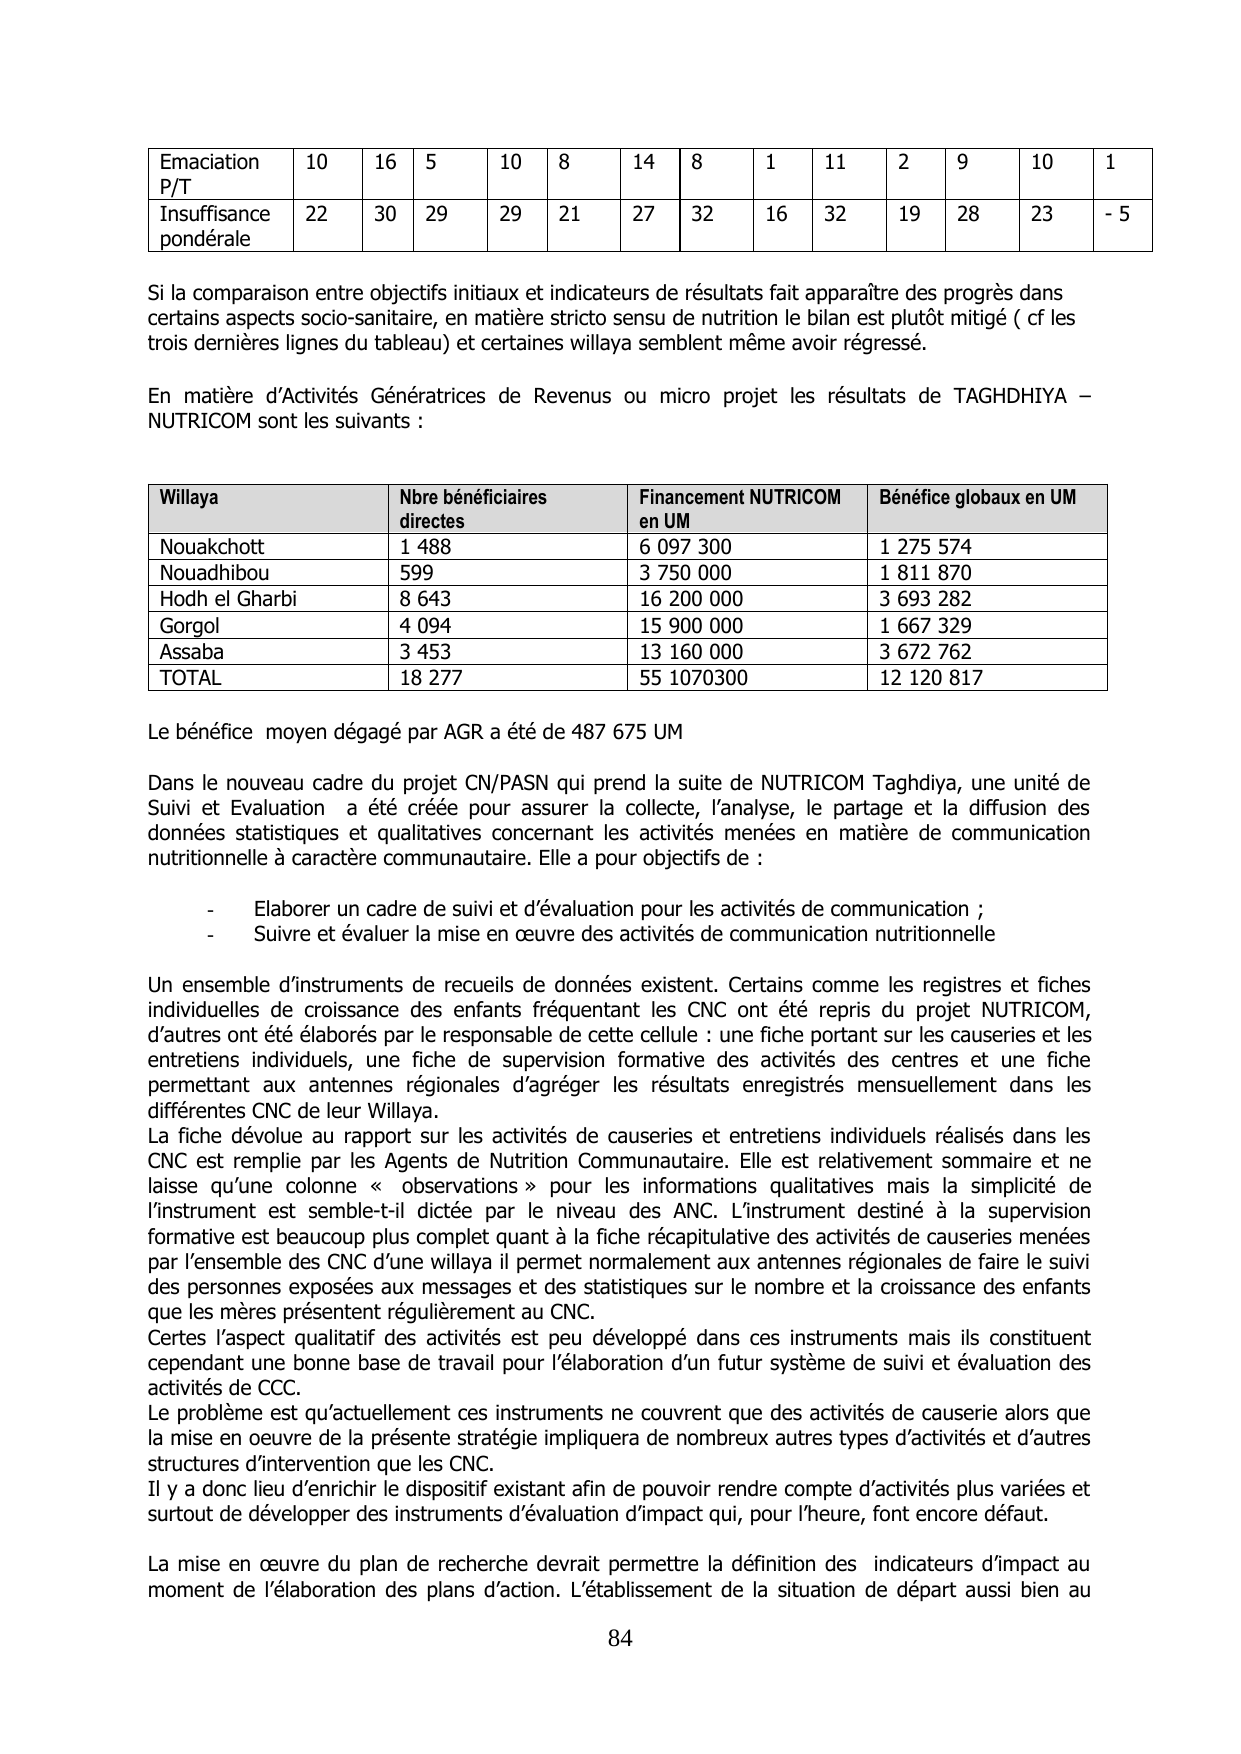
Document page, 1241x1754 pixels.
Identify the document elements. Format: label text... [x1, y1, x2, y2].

table_header Willaya [149, 485, 388, 532]
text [148, 1551, 1092, 1601]
table_cell 3 750 000 [628, 560, 867, 585]
table_cell 16 [363, 149, 413, 199]
table_cell 21 [548, 200, 620, 251]
table_cell - 5 [1094, 200, 1152, 251]
table_cell Assaba [149, 639, 388, 664]
table_cell 10 [294, 149, 362, 199]
table_cell 55 1070300 [628, 665, 867, 690]
table_cell 15 900 000 [628, 612, 867, 637]
text Le bénéfice moyen dégagé par AGR a été de 487 675 UM [148, 719, 1092, 744]
table_cell 8 [681, 149, 753, 199]
table_header Nbre bénéficiaires directes [389, 485, 627, 532]
table_cell 32 [813, 200, 886, 251]
table_cell 8 643 [389, 586, 627, 611]
text Il y a donc lieu d’enrichir le dispositif existant afin de pouvoir rendre compte d’activités plus variées et surtout de développer des instruments d’évaluation d’impact qui, pour l’heure, font encore défaut. [148, 1475, 1092, 1526]
table_cell 6 097 300 [628, 534, 867, 559]
list Suivre et évaluer la mise en œuvre des activités de communication nutritionnelle [207, 921, 1092, 946]
table_cell 4 094 [389, 612, 627, 637]
text Certes l’aspect qualitatif des activités est peu développé dans ces instruments mais ils constituent cependant une bonne base de travail pour l’élaboration d’un futur système de suivi et évaluation des activités de CCC. [148, 1324, 1092, 1400]
table_cell 10 [488, 149, 547, 199]
table_cell Gorgol [149, 612, 388, 637]
list Elaborer un cadre de suivi et d’évaluation pour les activités de communication ; [207, 895, 1092, 921]
text La fiche dévolue au rapport sur les activités de causeries et entretiens individuels réalisés dans les CNC est remplie par les Agents de Nutrition Communautaire. Elle est relativement sommaire et ne laisse qu’une colonne « observations » pour les informations qualitatives mais la simplicité de l’instrument est semble-t-il dictée par le niveau des ANC. L’instrument destiné à la supervision formative est beaucoup plus complet quant à la fiche récapitulative des activités de causeries menées par l’ensemble des CNC d’une willaya il permet normalement aux antennes régionales de faire le suivi des personnes exposées aux messages et des statistiques sur le nombre et la croissance des enfants que les mères présentent régulièrement au CNC. [148, 1122, 1092, 1324]
table_cell 22 [294, 200, 362, 251]
table_cell 30 [363, 200, 413, 251]
table_cell Nouakchott [149, 534, 388, 559]
table_cell 1 811 870 [868, 560, 1107, 585]
table_cell 11 [813, 149, 886, 199]
table_cell 10 [1020, 149, 1093, 199]
table_cell 9 [946, 149, 1019, 199]
table_cell 13 160 000 [628, 639, 867, 664]
table_cell 3 693 282 [868, 586, 1107, 611]
table_cell Hodh el Gharbi [149, 586, 388, 611]
table_cell 599 [389, 560, 627, 585]
table_cell 27 [621, 200, 679, 251]
table_cell 29 [488, 200, 547, 251]
table_cell 16 200 000 [628, 586, 867, 611]
table_cell Emaciation P/T [149, 149, 293, 199]
table_cell 19 [887, 200, 945, 251]
text Dans le nouveau cadre du projet CN/PASN qui prend la suite de NUTRICOM Taghdiya, une unité de Suivi et Evaluation a été créée pour assurer la collecte, l’analyse, le partage et la diffusion des données statistiques et qualitatives concernant les activités menées en matière de communication nutritionnelle à caractère communautaire. Elle a pour objectifs de : [148, 769, 1092, 870]
table_header Financement NUTRICOM en UM [628, 485, 867, 532]
table_cell 32 [681, 200, 753, 251]
table_cell Nouadhibou [149, 560, 388, 585]
table_cell 1 667 329 [868, 612, 1107, 637]
table_cell Insuffisance pondérale [149, 200, 293, 251]
table_cell 1 488 [389, 534, 627, 559]
table_cell 1 [1094, 149, 1152, 199]
table_cell 8 [548, 149, 620, 199]
table_cell 3 672 762 [868, 639, 1107, 664]
table_cell 2 [887, 149, 945, 199]
table_cell 3 453 [389, 639, 627, 664]
table_cell 1 [754, 149, 812, 199]
table_cell 23 [1020, 200, 1093, 251]
table_cell 1 275 574 [868, 534, 1107, 559]
text En matière d’Activités Génératrices de Revenus ou micro projet les résultats de TAGHDHIYA – NUTRICOM sont les suivants : [148, 383, 1092, 433]
text Un ensemble d’instruments de recueils de données existent. Certains comme les registres et fiches individuelles de croissance des enfants fréquentant les CNC ont été repris du projet NUTRICOM, d’autres ont été élaborés par le responsable de cette cellule : une fiche portant sur les causeries et les entretiens individuels, une fiche de supervision formative des activités des centres et une fiche permettant aux antennes régionales d’agréger les résultats enregistrés mensuellement dans les différentes CNC de leur Willaya. [148, 971, 1092, 1122]
text Si la comparaison entre objectifs initiaux et indicateurs de résultats fait apparaître des progrès dans certains aspects socio-sanitaire, en matière stricto sensu de nutrition le bilan est plutôt mitigé ( cf les trois dernières lignes du tableau) et certaines willaya semblent même avoir régressé. [148, 279, 1092, 355]
table_cell 12 120 817 [868, 665, 1107, 690]
table_header Bénéfice globaux en UM [868, 485, 1107, 532]
table_cell 16 [754, 200, 812, 251]
table_cell 5 [414, 149, 487, 199]
table_cell 14 [621, 149, 679, 199]
table_cell 29 [414, 200, 487, 251]
text Le problème est qu’actuellement ces instruments ne couvrent que des activités de causerie alors que la mise en oeuvre de la présente stratégie impliquera de nombreux autres types d’activités et d’autres structures d’intervention que les CNC. [148, 1400, 1092, 1475]
table_cell 28 [946, 200, 1019, 251]
table_cell TOTAL [149, 665, 388, 690]
table_cell 18 277 [389, 665, 627, 690]
